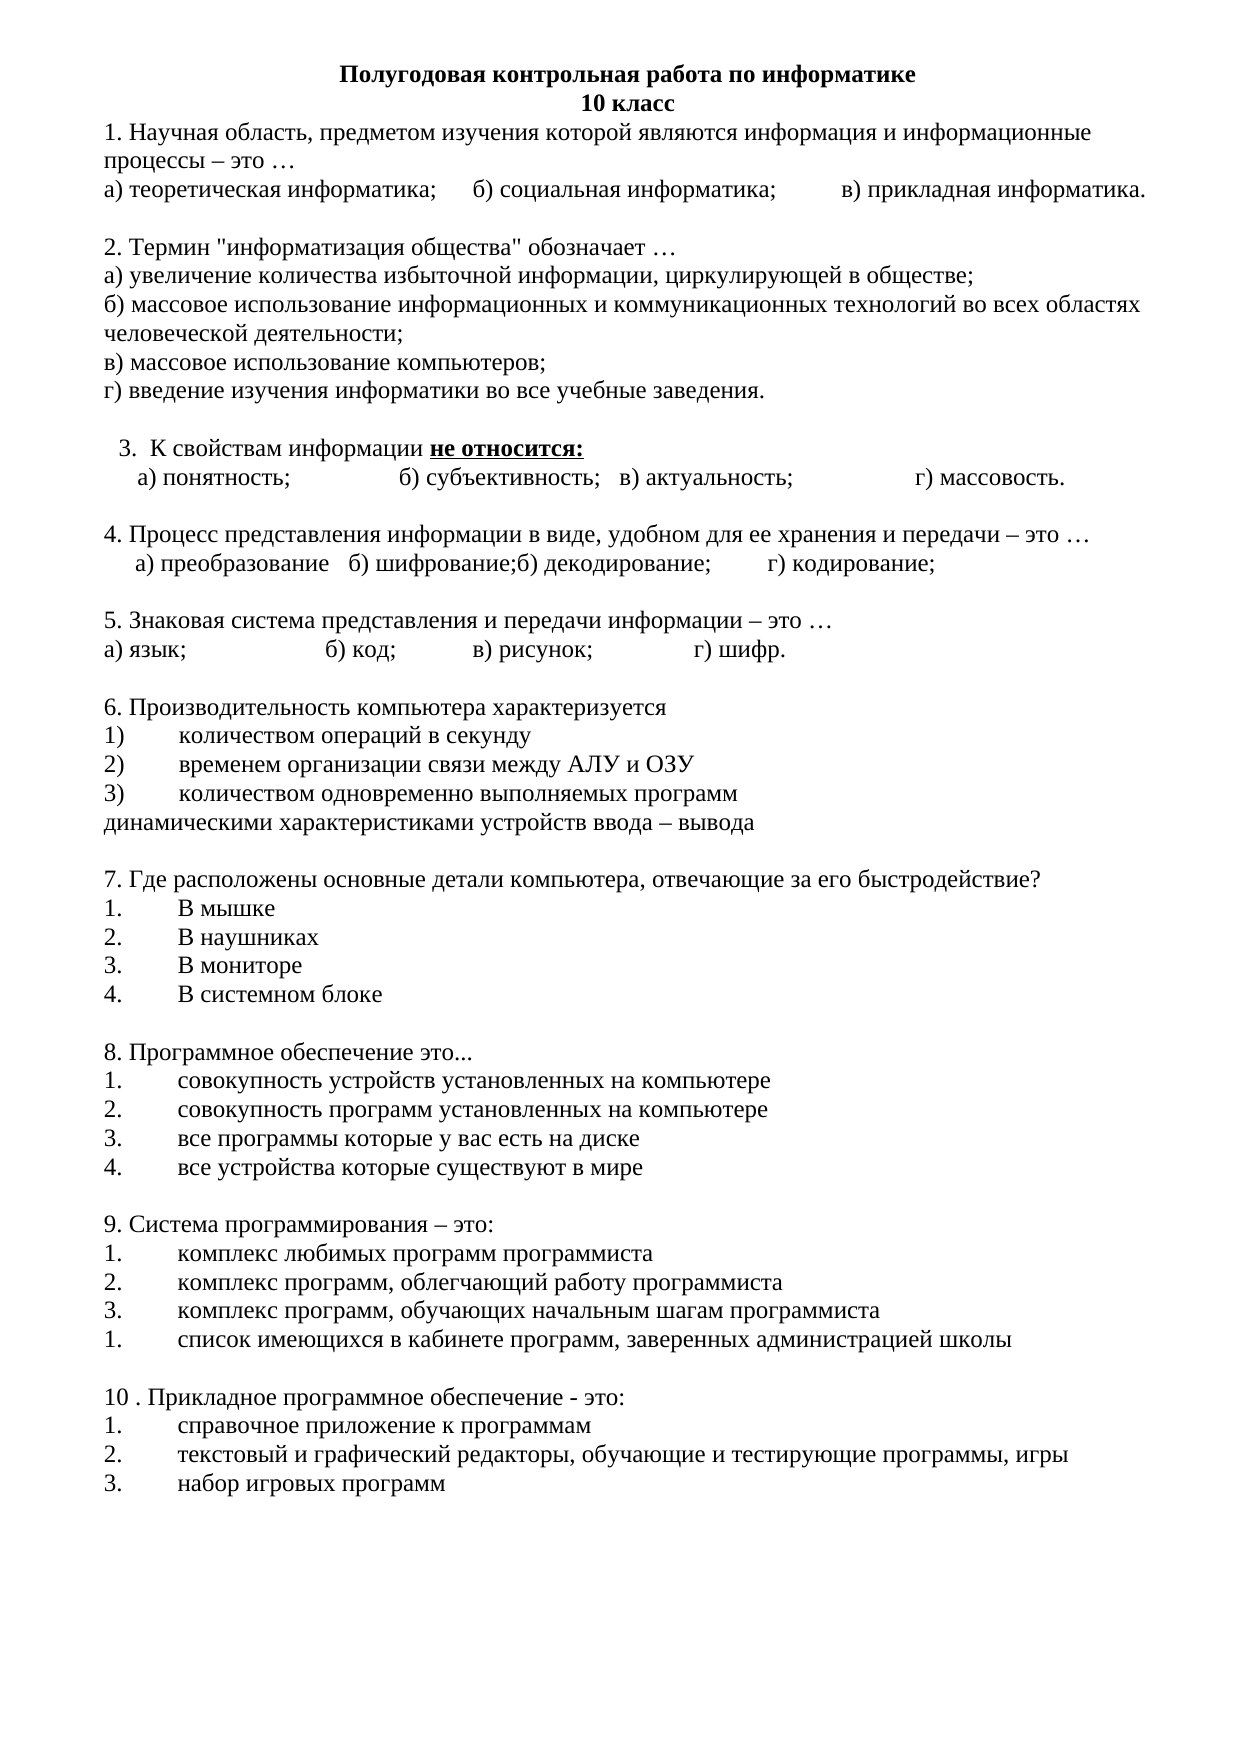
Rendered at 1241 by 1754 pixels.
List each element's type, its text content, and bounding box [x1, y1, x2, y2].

text динамическими характеристиками устройств ввода – вывода [103, 807, 1152, 835]
text а) язык; б) код; в) рисунок; г) шифр. [103, 634, 1152, 663]
text 5. Знаковая система представления и передачи информации – это … [103, 605, 1152, 634]
list В наушниках [103, 922, 1152, 950]
text б) массовое использование информационных и коммуникационных технологий во всех областях человеческой деятельности; [103, 289, 1152, 347]
text г) введение изучения информатики во все учебные заведения. [103, 375, 1152, 404]
list В системном блоке [103, 979, 1152, 1008]
text 9. Система программирования – это: [103, 1209, 1152, 1238]
text а) теоретическая информатика; б) социальная информатика; в) прикладная информатика. [103, 174, 1152, 203]
list справочное приложение к программам [103, 1410, 1152, 1439]
text Полугодовая контрольная работа по информатике [103, 59, 1152, 88]
text 6. Производительность компьютера характеризуется [103, 692, 1152, 720]
text 7. Где расположены основные детали компьютера, отвечающие за его быстродействие? [103, 864, 1152, 893]
list количеством операций в секунду [103, 720, 1152, 749]
list совокупность устройств установленных на компьютере [103, 1065, 1152, 1094]
list комплекс программ, облегчающий работу программиста [103, 1267, 1152, 1295]
list В мониторе [103, 950, 1152, 979]
list текстовый и графический редакторы, обучающие и тестирующие программы, игры [103, 1439, 1152, 1468]
list комплекс программ, обучающих начальным шагам программиста [103, 1295, 1152, 1324]
text 10 класс [103, 88, 1152, 117]
text 4. Процесс представления информации в виде, удобном для ее хранения и передачи – это … [103, 519, 1152, 548]
list все программы которые у вас есть на диске [103, 1123, 1152, 1152]
text 10 . Прикладное программное обеспечение - это: [103, 1382, 1152, 1410]
list количеством одновременно выполняемых программ [103, 778, 1152, 807]
list временем организации связи между АЛУ и ОЗУ [103, 749, 1152, 778]
text 2. Термин "информатизация общества" обозначает … [103, 232, 1152, 260]
text а) преобразование б) шифрование;б) декодирование; г) кодирование; [103, 548, 1152, 577]
text 8. Программное обеспечение это... [103, 1037, 1152, 1065]
text в) массовое использование компьютеров; [103, 347, 1152, 375]
list совокупность программ установленных на компьютере [103, 1094, 1152, 1123]
list набор игровых программ [103, 1468, 1152, 1497]
text а) увеличение количества избыточной информации, циркулирующей в обществе; [103, 260, 1152, 289]
list комплекс любимых программ программиста [103, 1238, 1152, 1267]
text 1. Научная область, предметом изучения которой являются информация и информационные процессы – это … [103, 117, 1152, 174]
list все устройства которые существуют в мире [103, 1152, 1152, 1180]
text 3. К свойствам информации не относится: а) понятность; б) субъективность; в) актуальность; г) массовость. [118, 433, 1152, 490]
list список имеющихся в кабинете программ, заверенных администрацией школы [103, 1324, 1152, 1353]
list В мышке [103, 893, 1152, 922]
